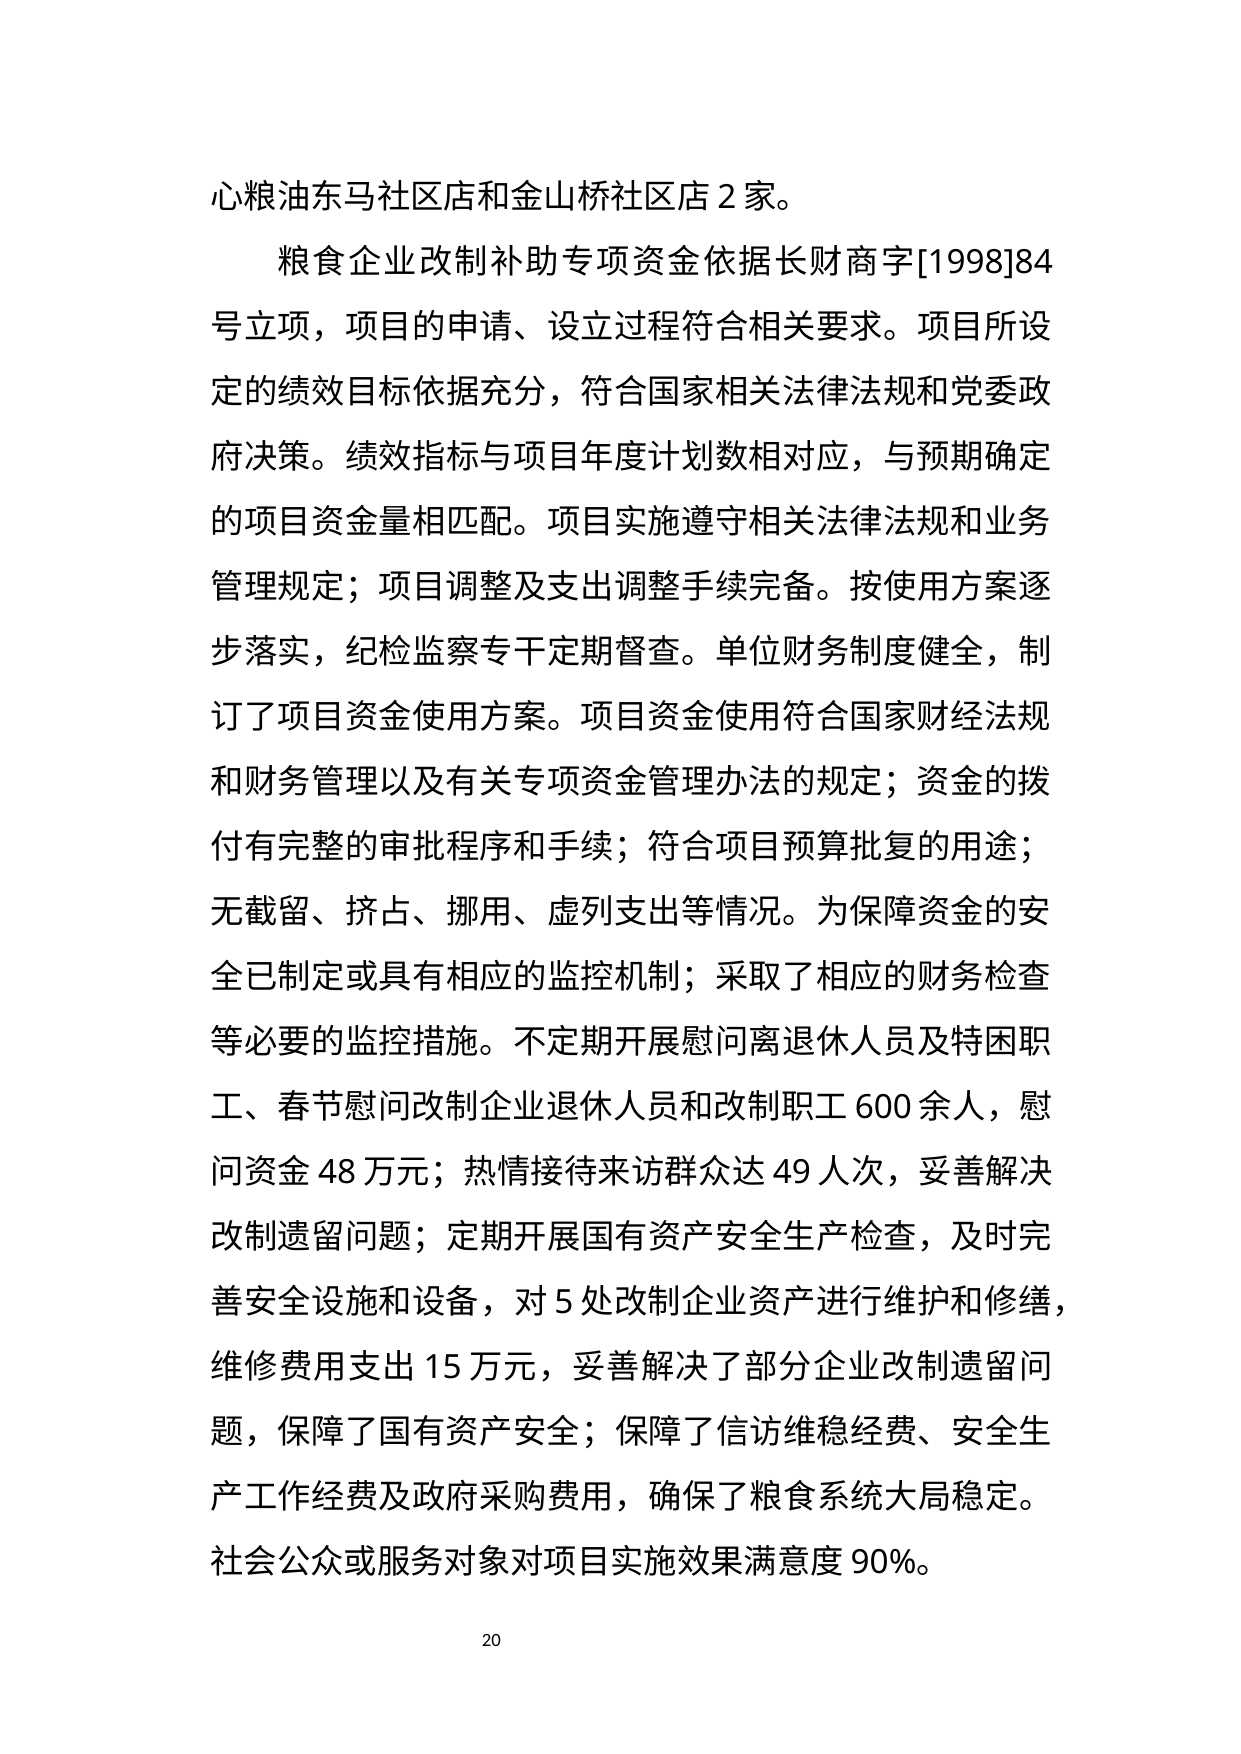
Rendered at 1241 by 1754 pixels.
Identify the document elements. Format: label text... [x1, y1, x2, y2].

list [210, 162, 1053, 227]
text 粮食企业改制补助专项资金依据长财商字[1998]84号立项，项目的申请、设立过程符合相关要求。项目所设定的绩效目标依据充分，符合国家相关法律法规和党委政府决策。绩效指标与项目年度计划数相对应，与预期确定的项目资金量相匹配。项目实施遵守相关法律法规和业务管理规定；项目调整及支出调整手续完备。按使用方案逐步落实，纪检监察专干定期督查。单位财务制度健全，制订了项目资金使用方案。项目资金使用符合国家财经法规和财务管理以及有关专项资金管理办法的规定；资金的拨付有完整的审批程序和手续；符合项目预算批复的用途；无截留、挤占、挪用、虚列支出等情况。为保障资金的安全已制定或具有相应的监控机制；采取了相应的财务检查等必要的监控措施。不定期开展慰问离退休人员及特困职工、春节慰问改制企业退休人员和改制职工600余人，慰问资金48万元；热情接待来访群众达49人次，妥善解决改制遗留问题；定期开展国有资产安全生产检查，及时完善安全设施和设备，对5处改制企业资产进行维护和修缮，维修费用支出15万元，妥善解决了部分企业改制遗留问题，保障了国有资产安全；保障了信访维稳经费、安全生产工作经费及政府采购费用，确保了粮食系统大局稳定。社会公众或服务对象对项目实施效果满意度90%。 [210, 227, 1053, 1592]
